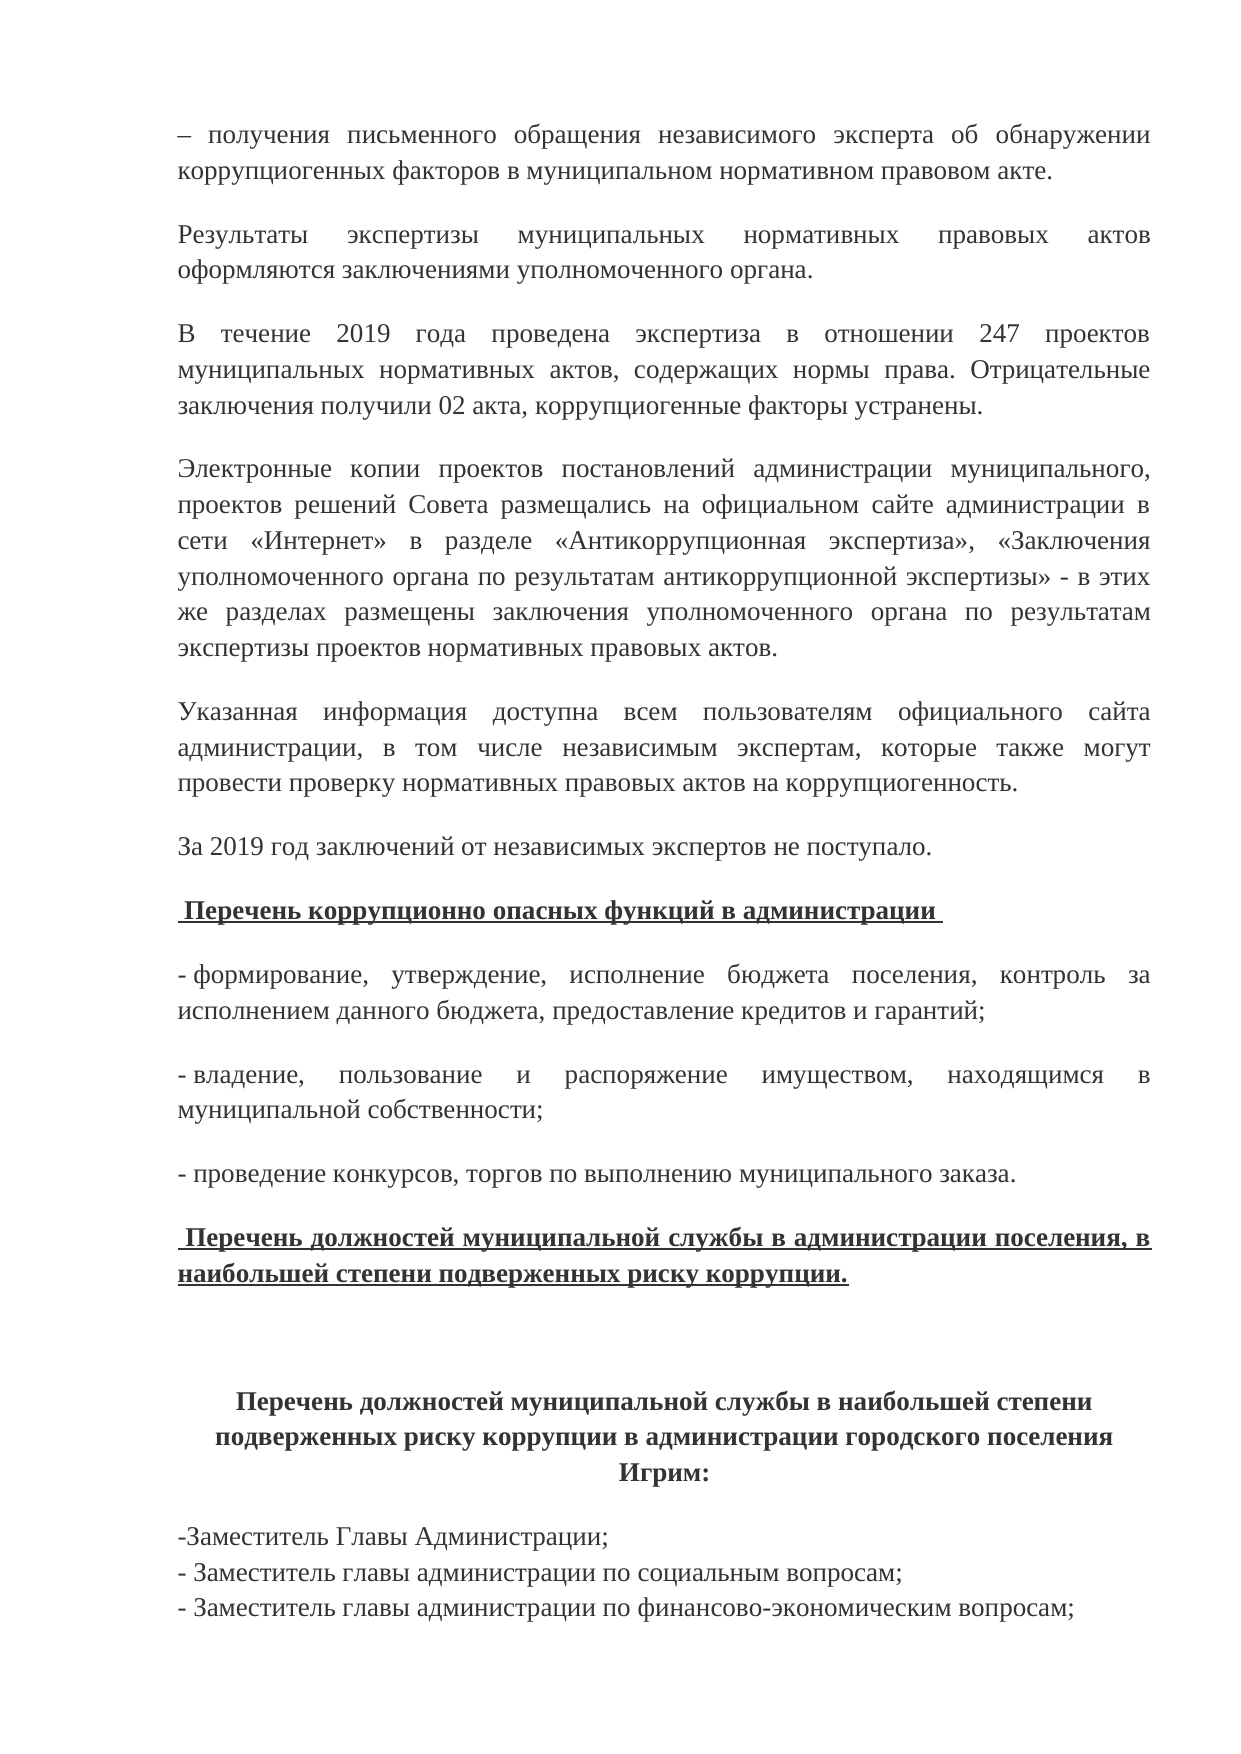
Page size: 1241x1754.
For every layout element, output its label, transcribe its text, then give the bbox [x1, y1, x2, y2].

text Перечень должностей муниципальной службы в наибольшей степени подверженных риску коррупции в администрации городского поселения Игрим: [177, 1384, 1152, 1487]
text - владение, пользование и распоряжение имуществом, находящимся в муниципальной собственности; [177, 1058, 1152, 1124]
text Указанная информация доступна всем пользователям официального сайта администрации, в том числе независимым экспертам, которые также могут провести проверку нормативных правовых актов на коррупциогенность. [177, 695, 1152, 798]
text - формирование, утверждение, исполнение бюджета поселения, контроль за исполнением данного бюджета, предоставление кредитов и гарантий; [177, 958, 1152, 1025]
text За 2019 год заключений от независимых экспертов не поступало. [177, 830, 1152, 862]
text – получения письменного обращения независимого эксперта об обнаружении коррупциогенных факторов в муниципальном нормативном правовом акте. [177, 118, 1152, 185]
text Результаты экспертизы муниципальных нормативных правовых актов оформляются заключениями уполномоченного органа. [177, 218, 1152, 284]
text - Заместитель главы администрации по социальным вопросам; [177, 1556, 1152, 1587]
text Электронные копии проектов постановлений администрации муниципального, проектов решений Совета размещались на официальном сайте администрации в сети «Интернет» в разделе «Антикоррупционная экспертиза», «Заключения уполномоченного органа по результатам антикоррупционной экспертизы» - в этих же разделах размещены заключения уполномоченного органа по результатам экспертизы проектов нормативных правовых актов. [177, 453, 1152, 662]
text Перечень должностей муниципальной службы в администрации поселения, в наибольшей степени подверженных риску коррупции. [177, 1221, 1152, 1248]
text - проведение конкурсов, торгов по выполнению муниципального заказа. [177, 1157, 1152, 1188]
text -Заместитель Главы Администрации; [177, 1520, 1152, 1551]
text - Заместитель главы администрации по финансово-экономическим вопросам; [177, 1591, 1152, 1622]
text В течение 2019 года проведена экспертиза в отношении 247 проектов муниципальных нормативных актов, содержащих нормы права. Отрицательные заключения получили 02 акта, коррупциогенные факторы устранены. [177, 317, 1152, 420]
text Перечень коррупционно опасных функций в администрации [177, 894, 1152, 925]
text Перечень должностей муниципальной службы в администрации поселения, в наибольшей степени подверженных риску коррупции. [177, 1249, 1152, 1288]
